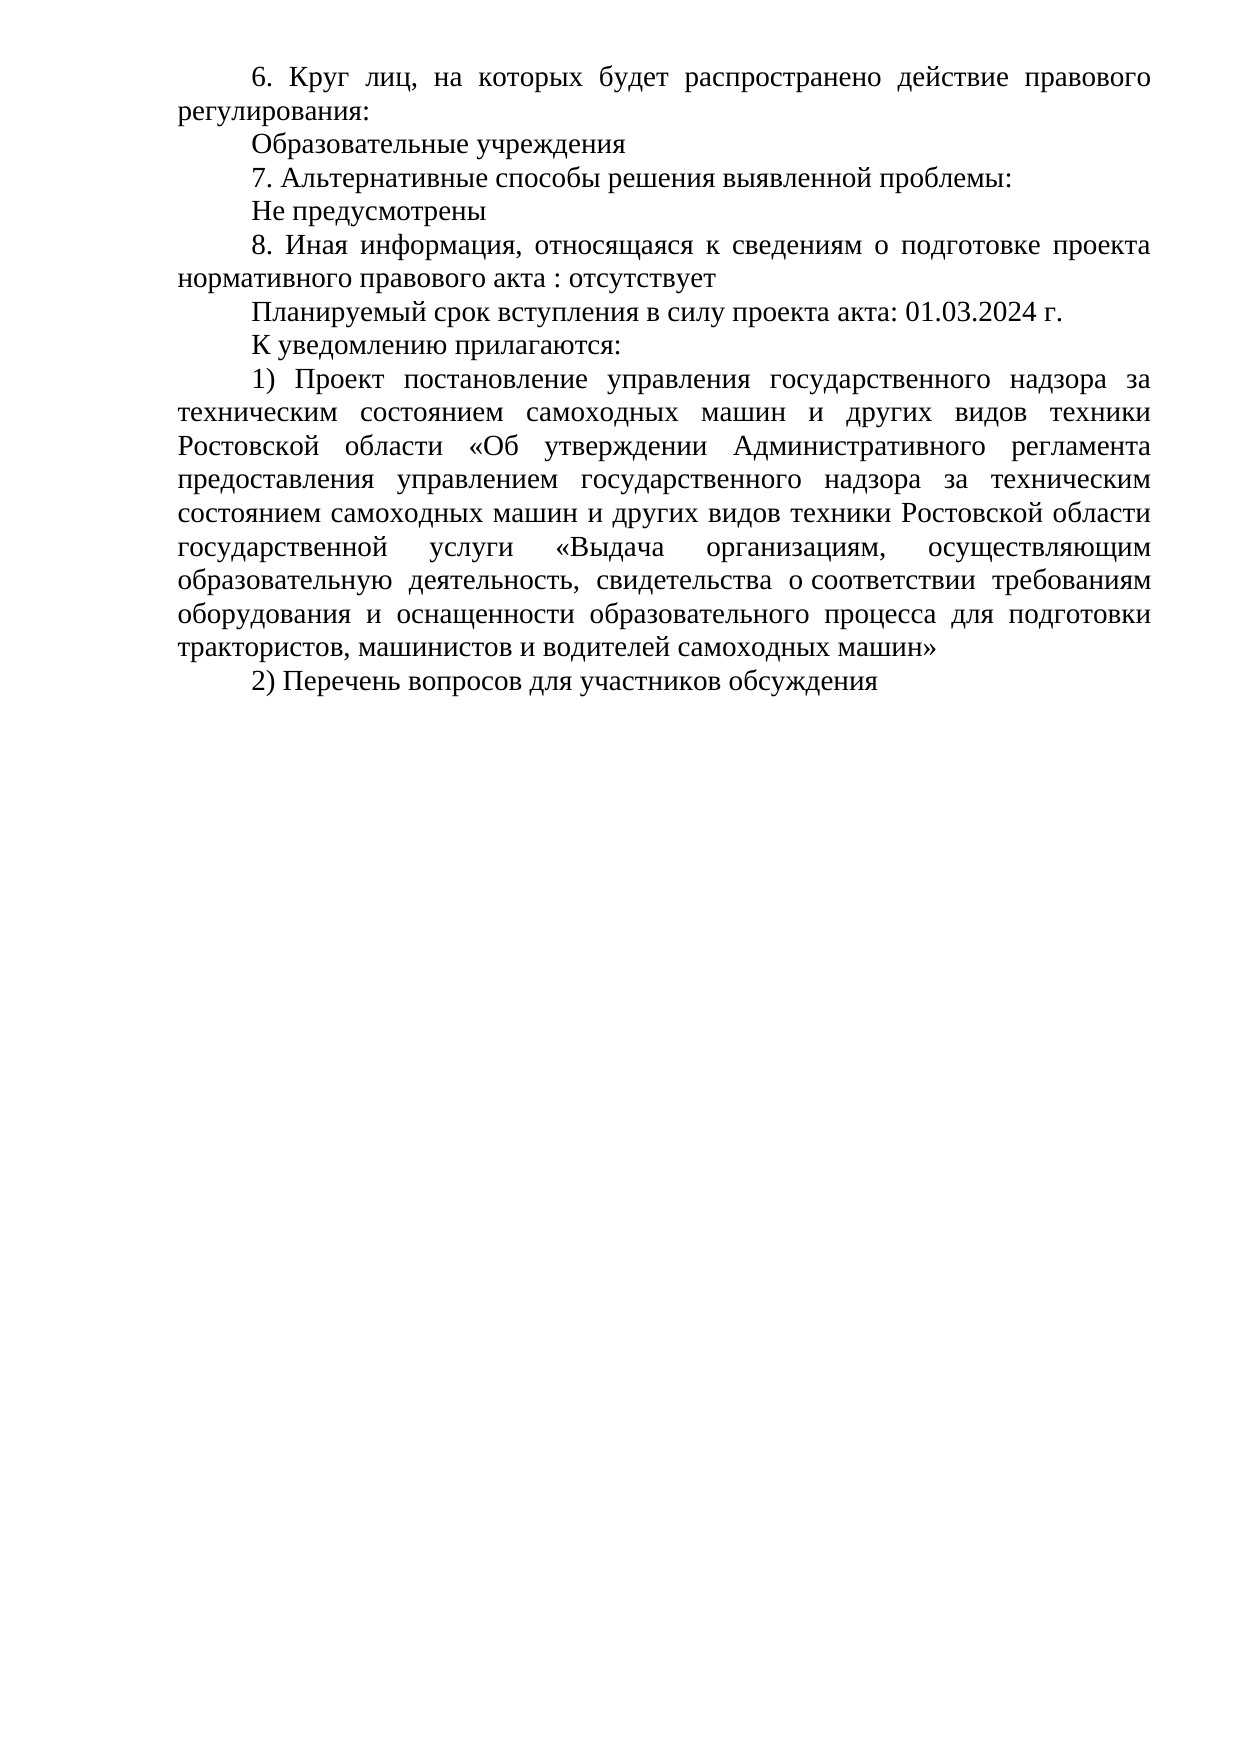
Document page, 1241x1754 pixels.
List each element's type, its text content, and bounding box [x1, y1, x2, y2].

text К уведомлению прилагаются: [177, 327, 1152, 361]
text 2) Перечень вопросов для участников обсуждения [177, 663, 1152, 696]
text Планируемый срок вступления в силу проекта акта: 01.03.2024 г. [177, 294, 1152, 327]
text 8. Иная информация, относящаяся к сведениям о подготовке проекта нормативного правового акта : отсутствует [177, 227, 1152, 294]
text 1) Проект постановление управления государственного надзора за техническим состоянием самоходных машин и других видов техники Ростовской области «Об утверждении Административного регламента предоставления управлением государственного надзора за техническим состоянием самоходных машин и других видов техники Ростовской области государственной услуги «Выдача организациям, осуществляющим образовательную деятельность, свидетельства о соответствии требованиям оборудования и оснащенности образовательного процесса для подготовки трактористов, машинистов и водителей самоходных машин» [177, 361, 1152, 663]
text Не предусмотрены [177, 193, 1152, 227]
text 6. Круг лиц, на которых будет распространено действие правового регулирования: [177, 59, 1152, 126]
text 7. Альтернативные способы решения выявленной проблемы: [177, 160, 1152, 193]
text Образовательные учреждения [177, 126, 1152, 160]
